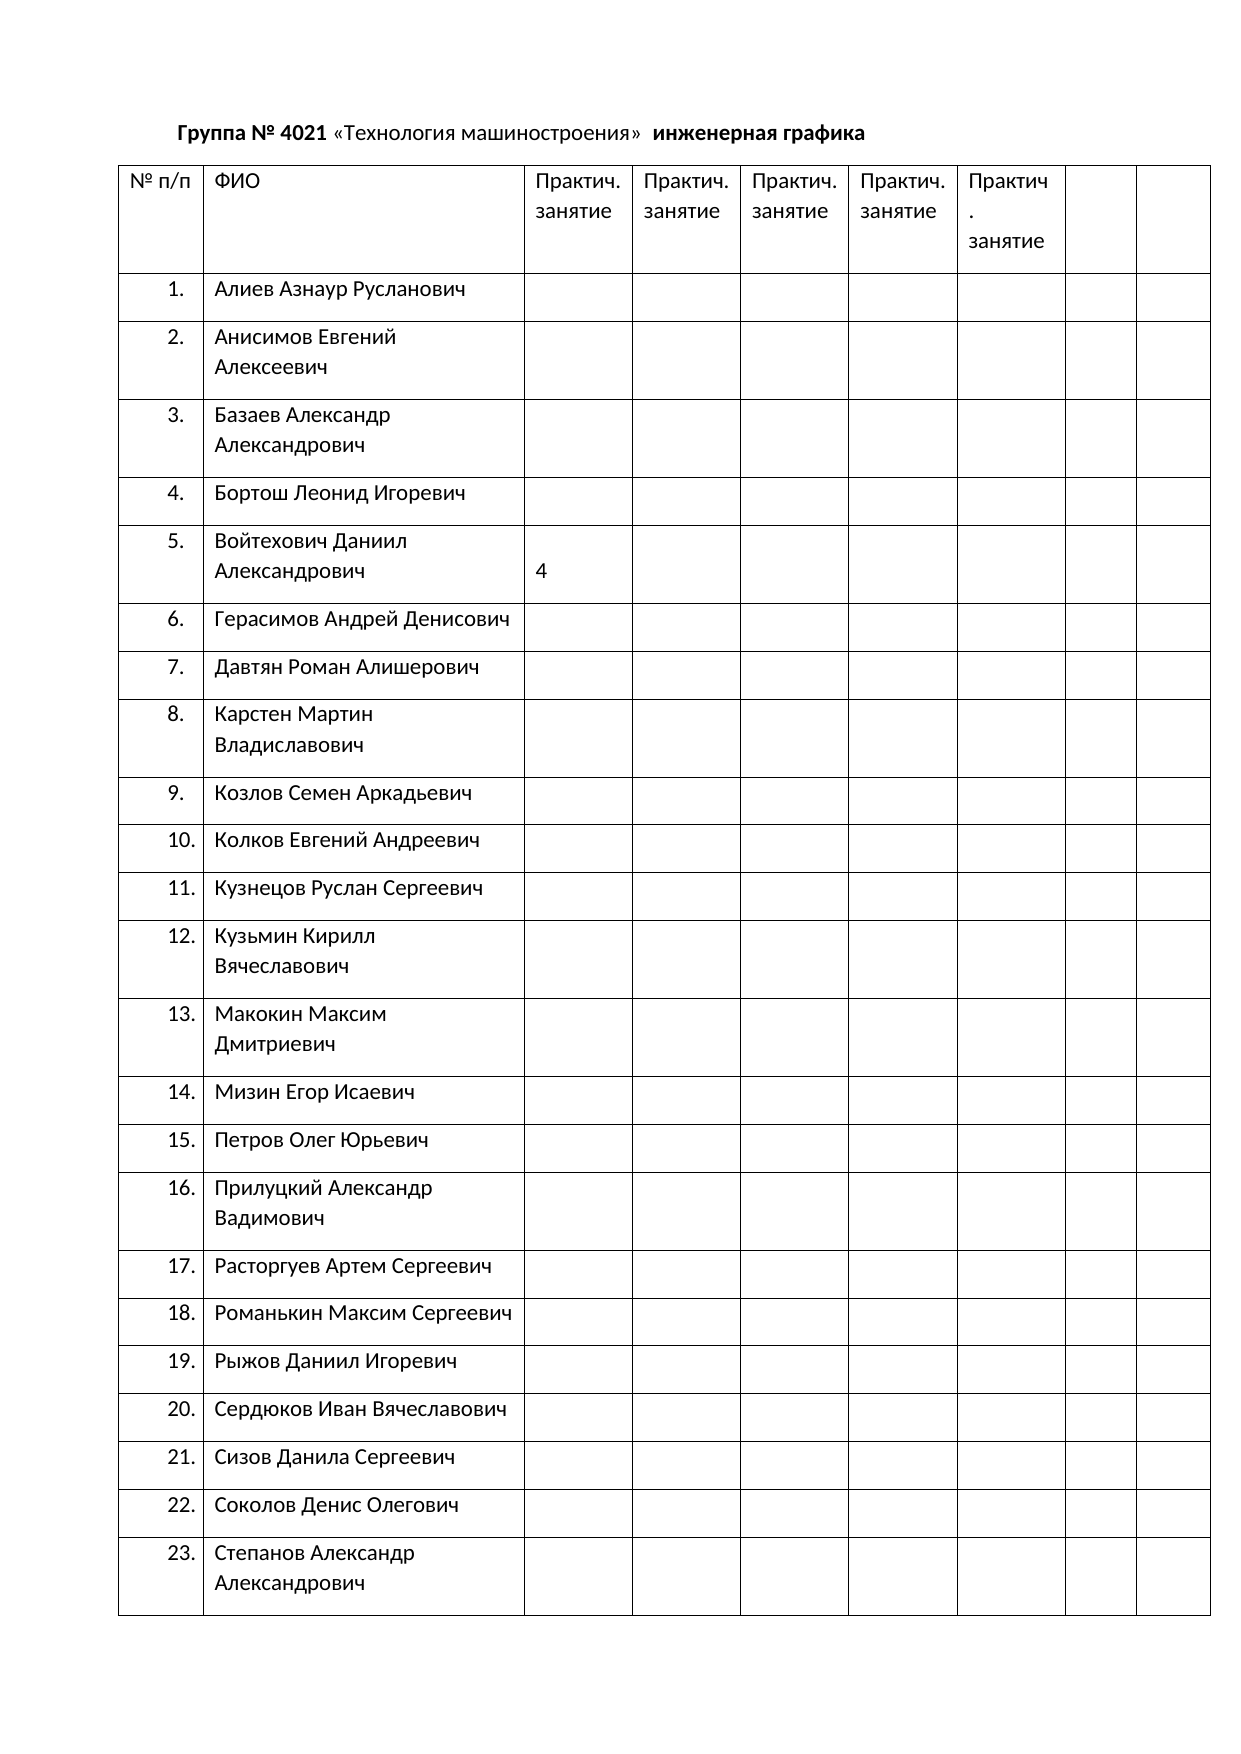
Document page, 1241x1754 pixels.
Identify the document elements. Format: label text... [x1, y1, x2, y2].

table_cell [119, 1346, 203, 1393]
table_cell [633, 1538, 740, 1614]
table_cell [119, 700, 203, 777]
table_cell [1137, 322, 1210, 399]
table_header Практич. занятие [849, 166, 957, 273]
table_cell [741, 1251, 848, 1297]
table_cell [958, 1077, 1065, 1124]
table_cell [1066, 999, 1136, 1076]
table_cell [525, 1538, 632, 1614]
table_cell [741, 478, 848, 525]
table_header [1137, 166, 1210, 273]
table_cell [633, 1077, 740, 1124]
table_cell [525, 478, 632, 525]
table_cell [849, 921, 957, 998]
table_cell [1066, 1490, 1136, 1537]
table_cell [633, 322, 740, 399]
table_cell [1066, 400, 1136, 477]
table_cell [525, 322, 632, 399]
table_cell [1066, 1077, 1136, 1124]
table_cell Карстен Мартин Владиславович [204, 700, 524, 777]
table_cell [958, 1173, 1065, 1250]
table_cell [119, 1251, 203, 1297]
table_header Практич. занятие [525, 166, 632, 273]
table_cell [1066, 1251, 1136, 1297]
table_cell [849, 322, 957, 399]
table_cell [119, 604, 203, 651]
table_cell [1066, 478, 1136, 525]
table_cell [741, 322, 848, 399]
table_cell Петров Олег Юрьевич [204, 1125, 524, 1172]
table_cell [1137, 604, 1210, 651]
table_cell [633, 1299, 740, 1345]
table_cell [741, 873, 848, 920]
table_cell [849, 400, 957, 477]
table_cell [1066, 921, 1136, 998]
table_cell Степанов Александр Александрович [204, 1538, 524, 1614]
table_cell [1137, 1299, 1210, 1345]
table_cell [119, 274, 203, 321]
table_cell [958, 274, 1065, 321]
table_cell [958, 1299, 1065, 1345]
table_cell [958, 1442, 1065, 1489]
table_cell [849, 652, 957, 698]
text Группа № 4021 «Технология машиностроения» инженерная графика [177, 118, 1152, 146]
table_cell [849, 1299, 957, 1345]
table_cell Войтехович Даниил Александрович [204, 526, 524, 603]
table_cell [958, 825, 1065, 872]
table_cell [1137, 1346, 1210, 1393]
table_cell Давтян Роман Алишерович [204, 652, 524, 698]
table_cell Сердюков Иван Вячеславович [204, 1394, 524, 1441]
table_cell [741, 604, 848, 651]
table_cell [958, 921, 1065, 998]
table_cell [741, 526, 848, 603]
table_cell [1066, 873, 1136, 920]
table_cell [1066, 825, 1136, 872]
table_cell [525, 873, 632, 920]
table_cell [741, 1442, 848, 1489]
table_header Практич. занятие [741, 166, 848, 273]
table_cell [119, 1538, 203, 1614]
table_cell [525, 778, 632, 824]
table_cell [119, 652, 203, 698]
table_cell [958, 1251, 1065, 1297]
table_cell [1137, 400, 1210, 477]
table_header Практич. занятие [633, 166, 740, 273]
table_cell [849, 700, 957, 777]
table_header ФИО [204, 166, 524, 273]
table_cell [119, 873, 203, 920]
table_cell [633, 1394, 740, 1441]
table_cell [633, 825, 740, 872]
table_cell [525, 274, 632, 321]
table_cell [1066, 526, 1136, 603]
table_cell [741, 778, 848, 824]
table_cell [1066, 1394, 1136, 1441]
table_cell [633, 778, 740, 824]
table_cell [1066, 322, 1136, 399]
table_cell [633, 921, 740, 998]
table_cell Рыжов Даниил Игоревич [204, 1346, 524, 1393]
table_cell [958, 1538, 1065, 1614]
table_cell [633, 526, 740, 603]
table_cell [849, 1538, 957, 1614]
table_cell [1066, 700, 1136, 777]
table_cell [525, 700, 632, 777]
table_cell [958, 652, 1065, 698]
table_cell [119, 778, 203, 824]
table_cell [525, 1299, 632, 1345]
table_cell [633, 1251, 740, 1297]
table_cell [1066, 1346, 1136, 1393]
table_cell [849, 1125, 957, 1172]
table_cell [1066, 778, 1136, 824]
table_cell [741, 1394, 848, 1441]
table_cell [958, 873, 1065, 920]
table_cell [633, 478, 740, 525]
table_cell [119, 825, 203, 872]
table_cell [1137, 778, 1210, 824]
table_cell Макокин Максим Дмитриевич [204, 999, 524, 1076]
table_cell [525, 604, 632, 651]
table_cell [119, 478, 203, 525]
table_cell [633, 1125, 740, 1172]
table_cell Алиев Азнаур Русланович [204, 274, 524, 321]
table_cell [525, 1251, 632, 1297]
table_cell [1066, 652, 1136, 698]
table_cell [958, 1346, 1065, 1393]
table_header № п/п [119, 166, 203, 273]
table_cell [119, 999, 203, 1076]
table_cell [525, 1490, 632, 1537]
table_cell [958, 1125, 1065, 1172]
table_cell [633, 1442, 740, 1489]
table_cell [633, 274, 740, 321]
table_cell [958, 322, 1065, 399]
table_cell [525, 999, 632, 1076]
table_cell [741, 1077, 848, 1124]
table_cell [849, 1394, 957, 1441]
table_cell [1137, 274, 1210, 321]
table_cell [958, 1394, 1065, 1441]
table_cell [741, 400, 848, 477]
table_cell [958, 478, 1065, 525]
table_header [1066, 166, 1136, 273]
table_cell [525, 400, 632, 477]
table_cell [1066, 1299, 1136, 1345]
table_cell [119, 1442, 203, 1489]
table_cell [849, 526, 957, 603]
table_cell [119, 1490, 203, 1537]
table_cell [1137, 921, 1210, 998]
table_cell [958, 604, 1065, 651]
table_cell [958, 700, 1065, 777]
table_cell Расторгуев Артем Сергеевич [204, 1251, 524, 1297]
table_cell [633, 604, 740, 651]
table_cell [119, 921, 203, 998]
table_cell [525, 1394, 632, 1441]
table_cell [119, 400, 203, 477]
table_cell [525, 1125, 632, 1172]
table_cell [525, 1346, 632, 1393]
table_cell [119, 1125, 203, 1172]
table_cell [1137, 526, 1210, 603]
table_cell [1137, 825, 1210, 872]
table_cell [1137, 478, 1210, 525]
table_cell [849, 1346, 957, 1393]
table_cell [1066, 1125, 1136, 1172]
table_cell [849, 478, 957, 525]
table_cell [849, 825, 957, 872]
table_cell [1137, 873, 1210, 920]
table_cell [1137, 1442, 1210, 1489]
table_cell [633, 999, 740, 1076]
table_cell [1137, 1125, 1210, 1172]
table_cell [119, 1077, 203, 1124]
table_cell [119, 1299, 203, 1345]
table_cell [741, 1173, 848, 1250]
table_cell [1137, 1077, 1210, 1124]
table_cell [1137, 1394, 1210, 1441]
table_cell Анисимов Евгений Алексеевич [204, 322, 524, 399]
table_cell [1137, 1490, 1210, 1537]
table_cell [849, 1251, 957, 1297]
table_cell [1137, 1251, 1210, 1297]
table_cell Сизов Данила Сергеевич [204, 1442, 524, 1489]
table_cell [1066, 1442, 1136, 1489]
table_cell [958, 526, 1065, 603]
table_cell [525, 1173, 632, 1250]
table_cell [119, 1394, 203, 1441]
table_cell Колков Евгений Андреевич [204, 825, 524, 872]
table_cell [1137, 999, 1210, 1076]
table_cell [741, 825, 848, 872]
table_cell Бортош Леонид Игоревич [204, 478, 524, 525]
table_cell [849, 604, 957, 651]
table_cell [849, 999, 957, 1076]
table_cell [525, 921, 632, 998]
table_cell [849, 1490, 957, 1537]
table_cell [849, 1173, 957, 1250]
table_cell [633, 652, 740, 698]
table_cell [741, 700, 848, 777]
table_cell Базаев Александр Александрович [204, 400, 524, 477]
table_cell [741, 1346, 848, 1393]
table_cell [633, 1346, 740, 1393]
table_cell [741, 1125, 848, 1172]
table_cell [633, 1173, 740, 1250]
table_cell [958, 999, 1065, 1076]
table_cell [633, 400, 740, 477]
table_cell [741, 1299, 848, 1345]
table_cell Кузнецов Руслан Сергеевич [204, 873, 524, 920]
table_cell [849, 274, 957, 321]
table_cell [849, 1077, 957, 1124]
table_cell [958, 778, 1065, 824]
table_cell [1137, 1173, 1210, 1250]
table_cell [1137, 652, 1210, 698]
table_cell [741, 652, 848, 698]
table_header Практич. занятие [958, 166, 1065, 273]
table_cell Кузьмин Кирилл Вячеславович [204, 921, 524, 998]
table_cell [741, 1538, 848, 1614]
table_cell Прилуцкий Александр Вадимович [204, 1173, 524, 1250]
table_cell 4 [525, 526, 632, 603]
table_cell Козлов Семен Аркадьевич [204, 778, 524, 824]
table_cell [119, 322, 203, 399]
table_cell [525, 1442, 632, 1489]
table_cell Герасимов Андрей Денисович [204, 604, 524, 651]
table_cell [119, 1173, 203, 1250]
table_cell Мизин Егор Исаевич [204, 1077, 524, 1124]
table_cell [633, 700, 740, 777]
table_cell Соколов Денис Олегович [204, 1490, 524, 1537]
table_cell [1066, 1538, 1136, 1614]
table_cell [741, 921, 848, 998]
table_cell [741, 1490, 848, 1537]
table_cell [1066, 1173, 1136, 1250]
table_cell [741, 274, 848, 321]
table_cell [1066, 274, 1136, 321]
table_cell [525, 652, 632, 698]
table_cell [1137, 700, 1210, 777]
table_cell [849, 873, 957, 920]
table_cell [741, 999, 848, 1076]
table_cell [1066, 604, 1136, 651]
table_cell [525, 825, 632, 872]
table_cell [525, 1077, 632, 1124]
table_cell [1137, 1538, 1210, 1614]
table_cell Романькин Максим Сергеевич [204, 1299, 524, 1345]
table_cell [958, 1490, 1065, 1537]
table_cell [633, 873, 740, 920]
table_cell [849, 778, 957, 824]
table_cell [119, 526, 203, 603]
table_cell [849, 1442, 957, 1489]
table_cell [958, 400, 1065, 477]
table_cell [633, 1490, 740, 1537]
